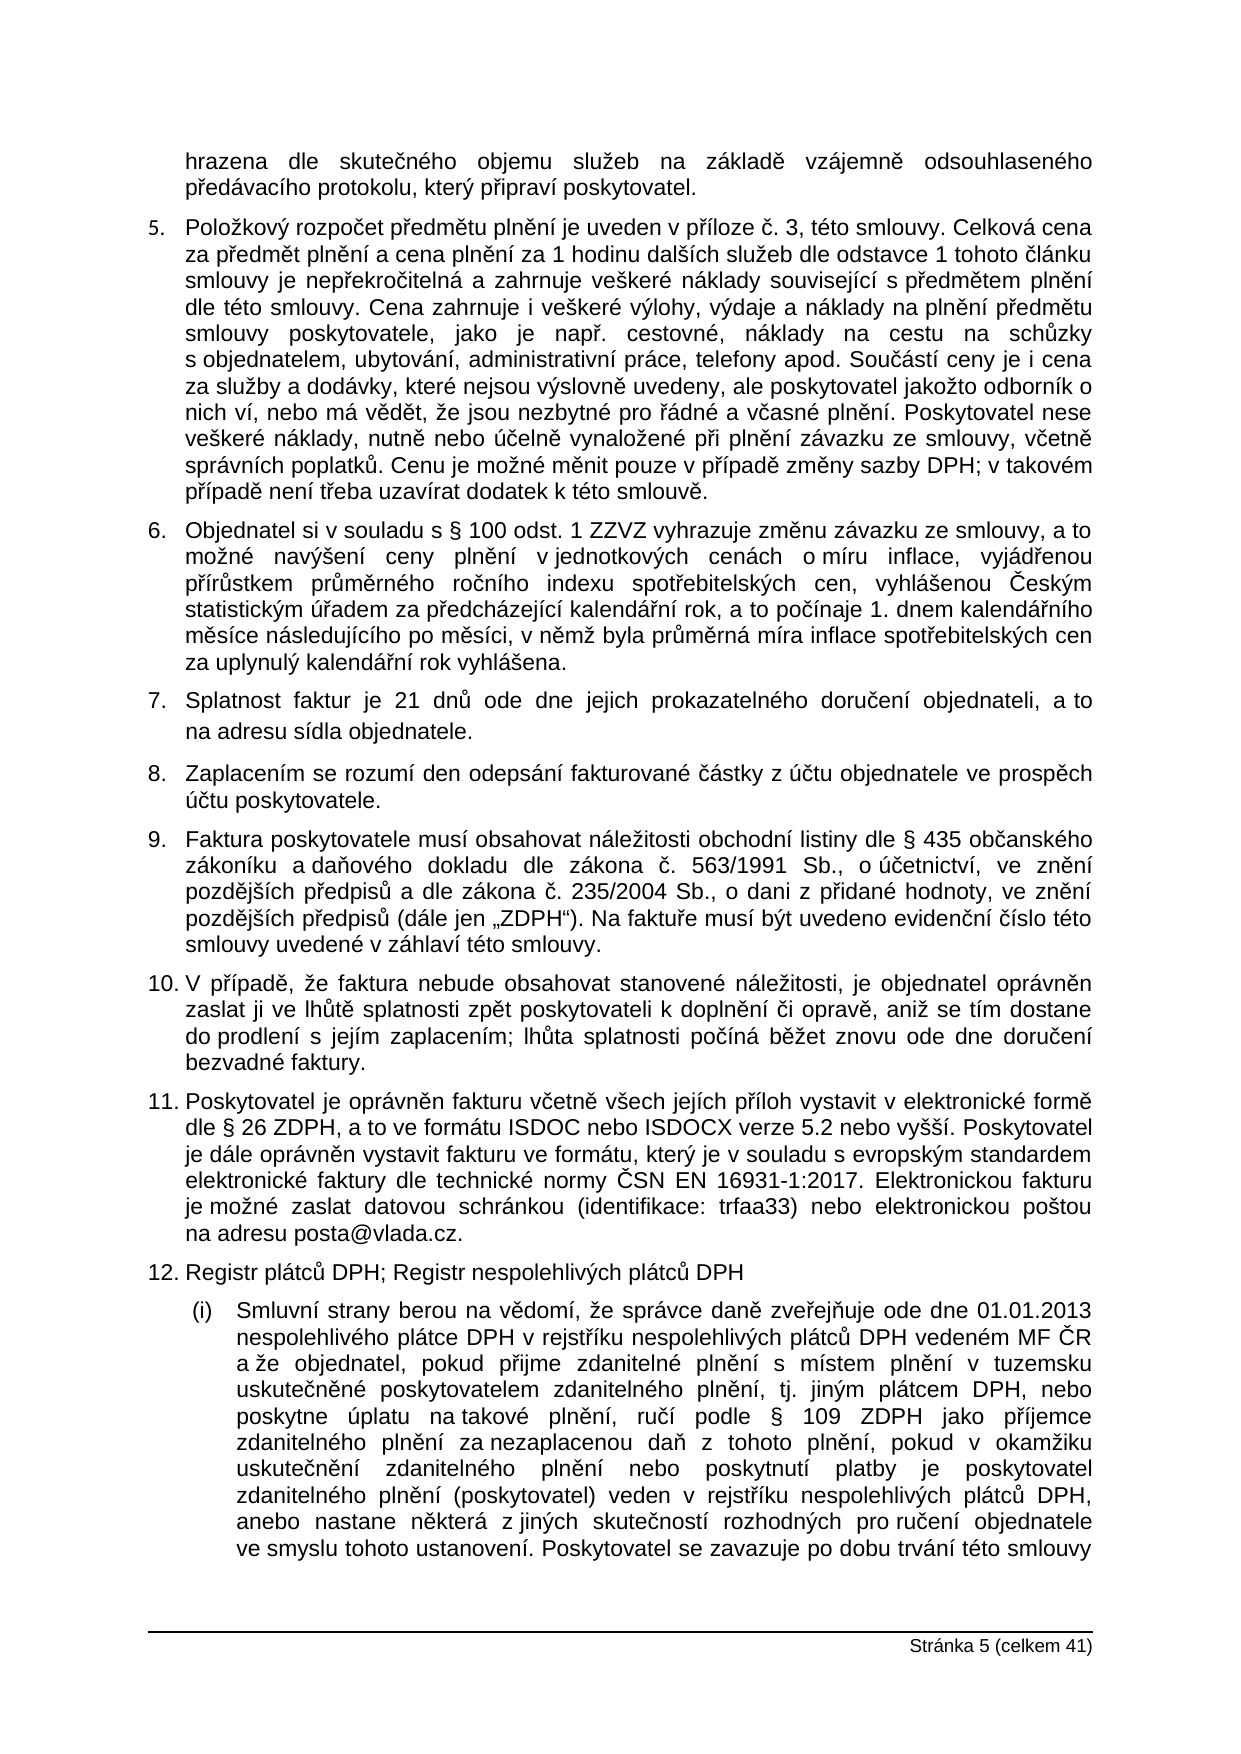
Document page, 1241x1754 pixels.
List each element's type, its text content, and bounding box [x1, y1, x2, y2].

list Poskytovatel je oprávněn fakturu včetně všech jejích příloh vystavit v elektronické formě dle § 26 ZDPH, a to ve formátu ISDOC nebo ISDOCX verze 5.2 nebo vyšší. Poskytovatel je dále oprávněn vystavit fakturu ve formátu, který je v souladu s evropským standardem elektronické faktury dle technické normy ČSN EN 16931-1:2017. Elektronickou fakturu je možné zaslat datovou schránkou (identifikace: trfaa33) nebo elektronickou poštou na adresu posta@vlada.cz. [148, 1088, 1093, 1246]
list V případě, že faktura nebude obsahovat stanovené náležitosti, je objednatel oprávněn zaslat ji ve lhůtě splatnosti zpět poskytovateli k doplnění či opravě, aniž se tím dostane do prodlení s jejím zaplacením; lhůta splatnosti počíná běžet znovu ode dne doručení bezvadné faktury. [148, 970, 1093, 1075]
list Faktura poskytovatele musí obsahovat náležitosti obchodní listiny dle § 435 občanského zákoníku a daňového dokladu dle zákona č. 563/1991 Sb., o účetnictví, ve znění pozdějších předpisů a dle zákona č. 235/2004 Sb., o dani z přidané hodnoty, ve znění pozdějších předpisů (dále jen „ZDPH“). Na faktuře musí být uvedeno evidenční číslo této smlouvy uvedené v záhlaví této smlouvy. [148, 826, 1093, 957]
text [192, 1297, 1093, 1561]
list Splatnost faktur je 21 dnů ode dne jejich prokazatelného doručení objednateli, a to na adresu sídla objednatele. [148, 687, 1093, 744]
list Registr plátců DPH; Registr nespolehlivých plátců DPH [148, 1258, 1093, 1285]
list Zaplacením se rozumí den odepsání fakturované částky z účtu objednatele ve prospěch účtu poskytovatele. [148, 760, 1093, 813]
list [148, 148, 1093, 200]
list Položkový rozpočet předmětu plnění je uveden v příloze č. 3, této smlouvy. Celková cena za předmět plnění a cena plnění za 1 hodinu dalších služeb dle odstavce 1 tohoto článku smlouvy je nepřekročitelná a zahrnuje veškeré náklady související s předmětem plnění dle této smlouvy. Cena zahrnuje i veškeré výlohy, výdaje a náklady na plnění předmětu smlouvy poskytovatele, jako je např. cestovné, náklady na cestu na schůzky s objednatelem, ubytování, administrativní práce, telefony apod. Součástí ceny je i cena za služby a dodávky, které nejsou výslovně uvedeny, ale poskytovatel jakožto odborník o nich ví, nebo má vědět, že jsou nezbytné pro řádné a včasné plnění. Poskytovatel nese veškeré náklady, nutně nebo účelně vynaložené při plnění závazku ze smlouvy, včetně správních poplatků. Cenu je možné měnit pouze v případě změny sazby DPH; v takovém případě není třeba uzavírat dodatek k této smlouvě. [148, 213, 1093, 504]
list Objednatel si v souladu s § 100 odst. 1 ZZVZ vyhrazuje změnu závazku ze smlouvy, a to možné navýšení ceny plnění v jednotkových cenách o míru inflace, vyjádřenou přírůstkem průměrného ročního indexu spotřebitelských cen, vyhlášenou Českým statistickým úřadem za předcházející kalendářní rok, a to počínaje 1. dnem kalendářního měsíce následujícího po měsíci, v němž byla průměrná míra inflace spotřebitelských cen za uplynulý kalendářní rok vyhlášena. [148, 517, 1093, 675]
